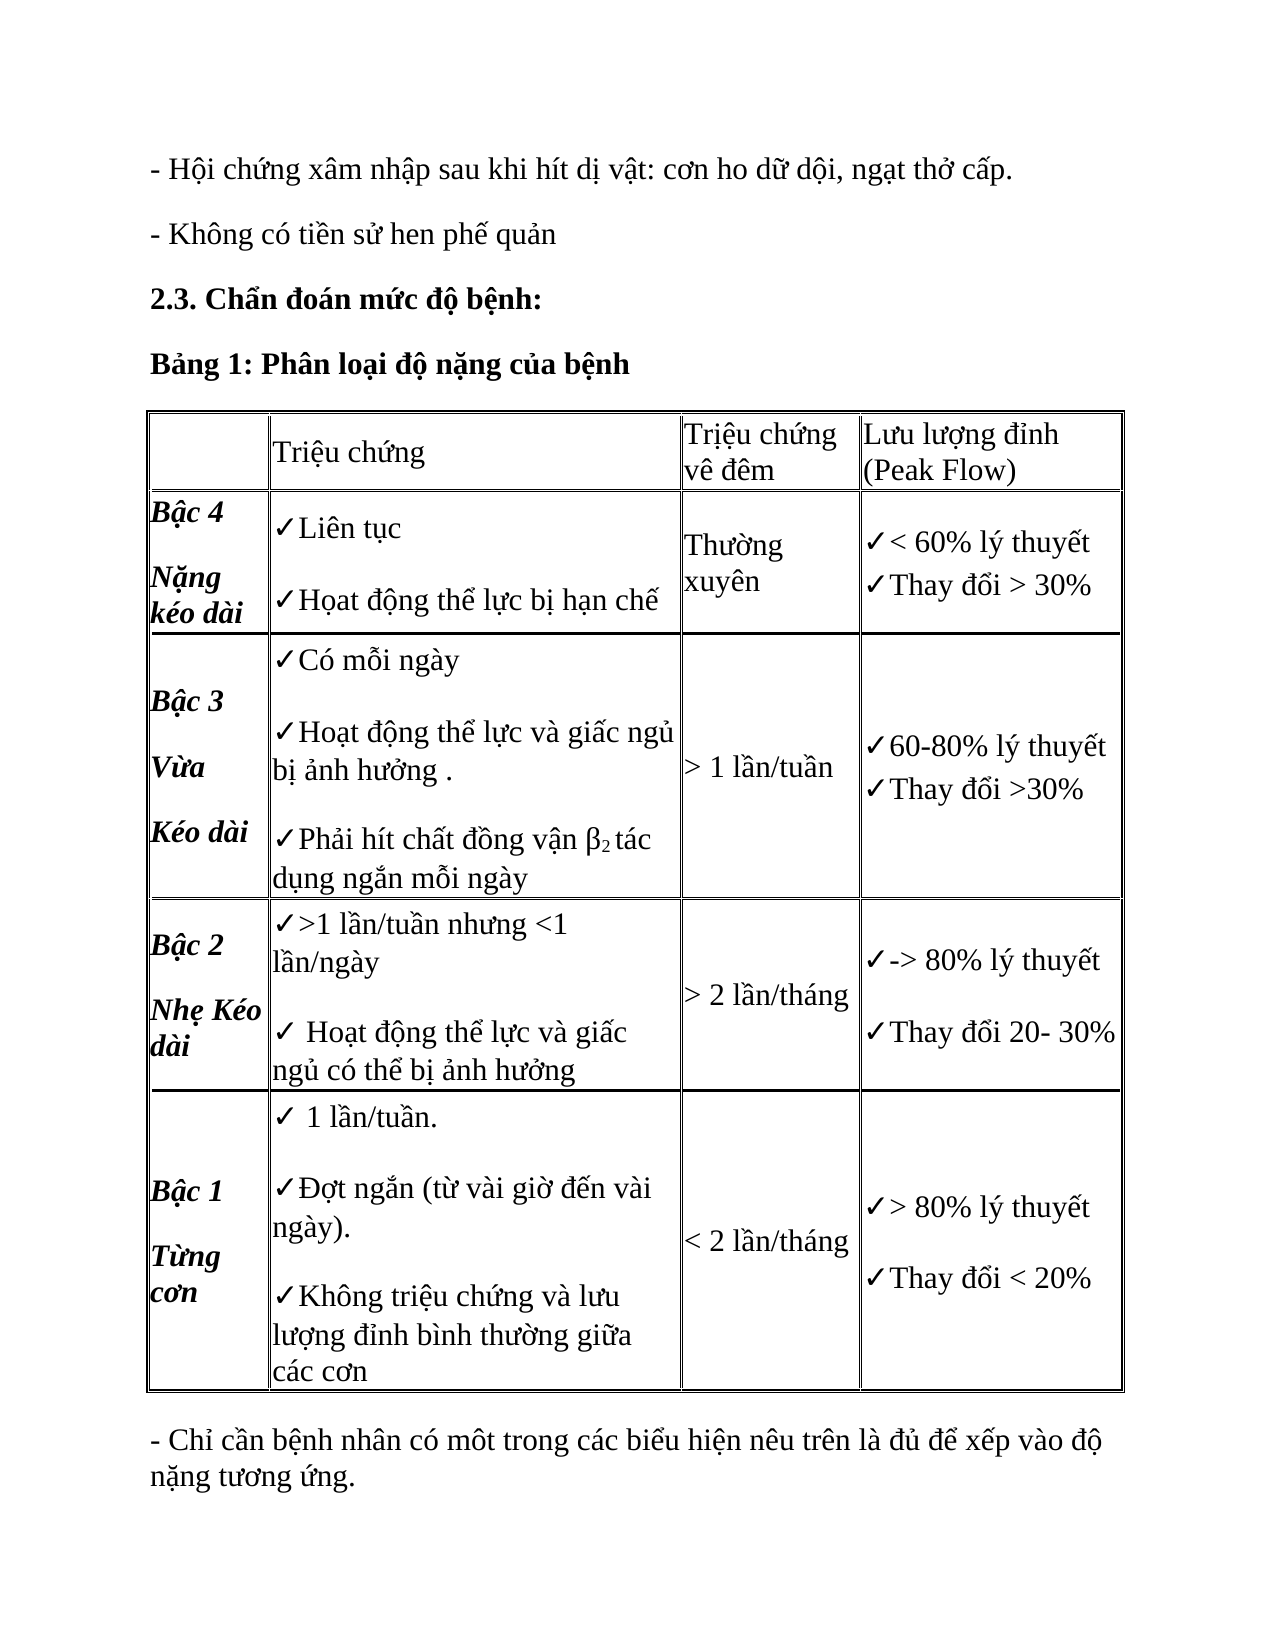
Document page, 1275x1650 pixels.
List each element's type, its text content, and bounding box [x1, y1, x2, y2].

text - Hội chứng xâm nhập sau khi hít dị vật: cơn ho dữ dội, ngạt thở cấp. [150, 150, 1125, 186]
table_cell > 1 lần/tuần [683, 635, 859, 896]
table_cell ✓Liên tục ✓Họat động thể lực bị hạn chế [271, 492, 680, 632]
table_cell > 2 lần/tháng [683, 900, 859, 1089]
table_cell Bậc 4 Nặng kéo dài [148, 489, 270, 632]
text - Không có tiền sử hen phế quản [150, 215, 1125, 251]
table_cell ✓Có mỗi ngày ✓Hoạt động thể lực và giấc ngủ bị ảnh hưởng . ✓Phải hít chất đồng vận β2 tác dụng ngắn mỗi ngày [271, 635, 680, 896]
table_header Trịệu chứng vê đêm [681, 414, 861, 489]
text - Chỉ cần bệnh nhân có môt trong các biểu hiện nêu trên là đủ để xếp vào độ nặng tương ứng. [150, 1422, 1125, 1493]
table_header [150, 414, 270, 489]
text Bảng 1: Phân loại độ nặng của bệnh [150, 345, 1125, 381]
text 2.3. Chẩn đoán mức độ bệnh: [150, 280, 1125, 316]
table_header Triệu chứng [270, 414, 681, 489]
table_cell ✓>1 lần/tuần nhưng <1 lần/ngày ✓ Hoạt động thể lực và giấc ngủ có thể bị ảnh hưởng [271, 900, 680, 1089]
table_cell ✓-> 80% lý thuyết ✓Thay đổi 20- 30% [862, 896, 1122, 1089]
table_cell ✓> 80% lý thuyết ✓Thay đổi < 20% [861, 1089, 1121, 1389]
table_cell ✓ 1 lần/tuần. ✓Đợt ngắn (từ vài giờ đến vài ngày). ✓Không triệu chứng và lưu lượng đỉnh bình thường giữa các cơn [270, 1092, 681, 1389]
table_cell ✓< 60% lý thuyết ✓Thay đổi > 30% [861, 489, 1123, 632]
table_cell Bậc 2 Nhẹ Kéo dài [150, 896, 268, 1089]
table_cell Thường xuyên [683, 492, 859, 632]
table_cell ✓60-80% lý thuyết ✓Thay đổi >30% [862, 632, 1121, 896]
table_cell Bậc 1 Từng cơn [150, 1089, 270, 1389]
table_cell Bậc 3 Vừa Kéo dài [150, 632, 268, 896]
table_header Lưu lượng đỉnh (Peak Flow) [861, 414, 1121, 489]
table_cell < 2 lần/tháng [681, 1092, 861, 1389]
